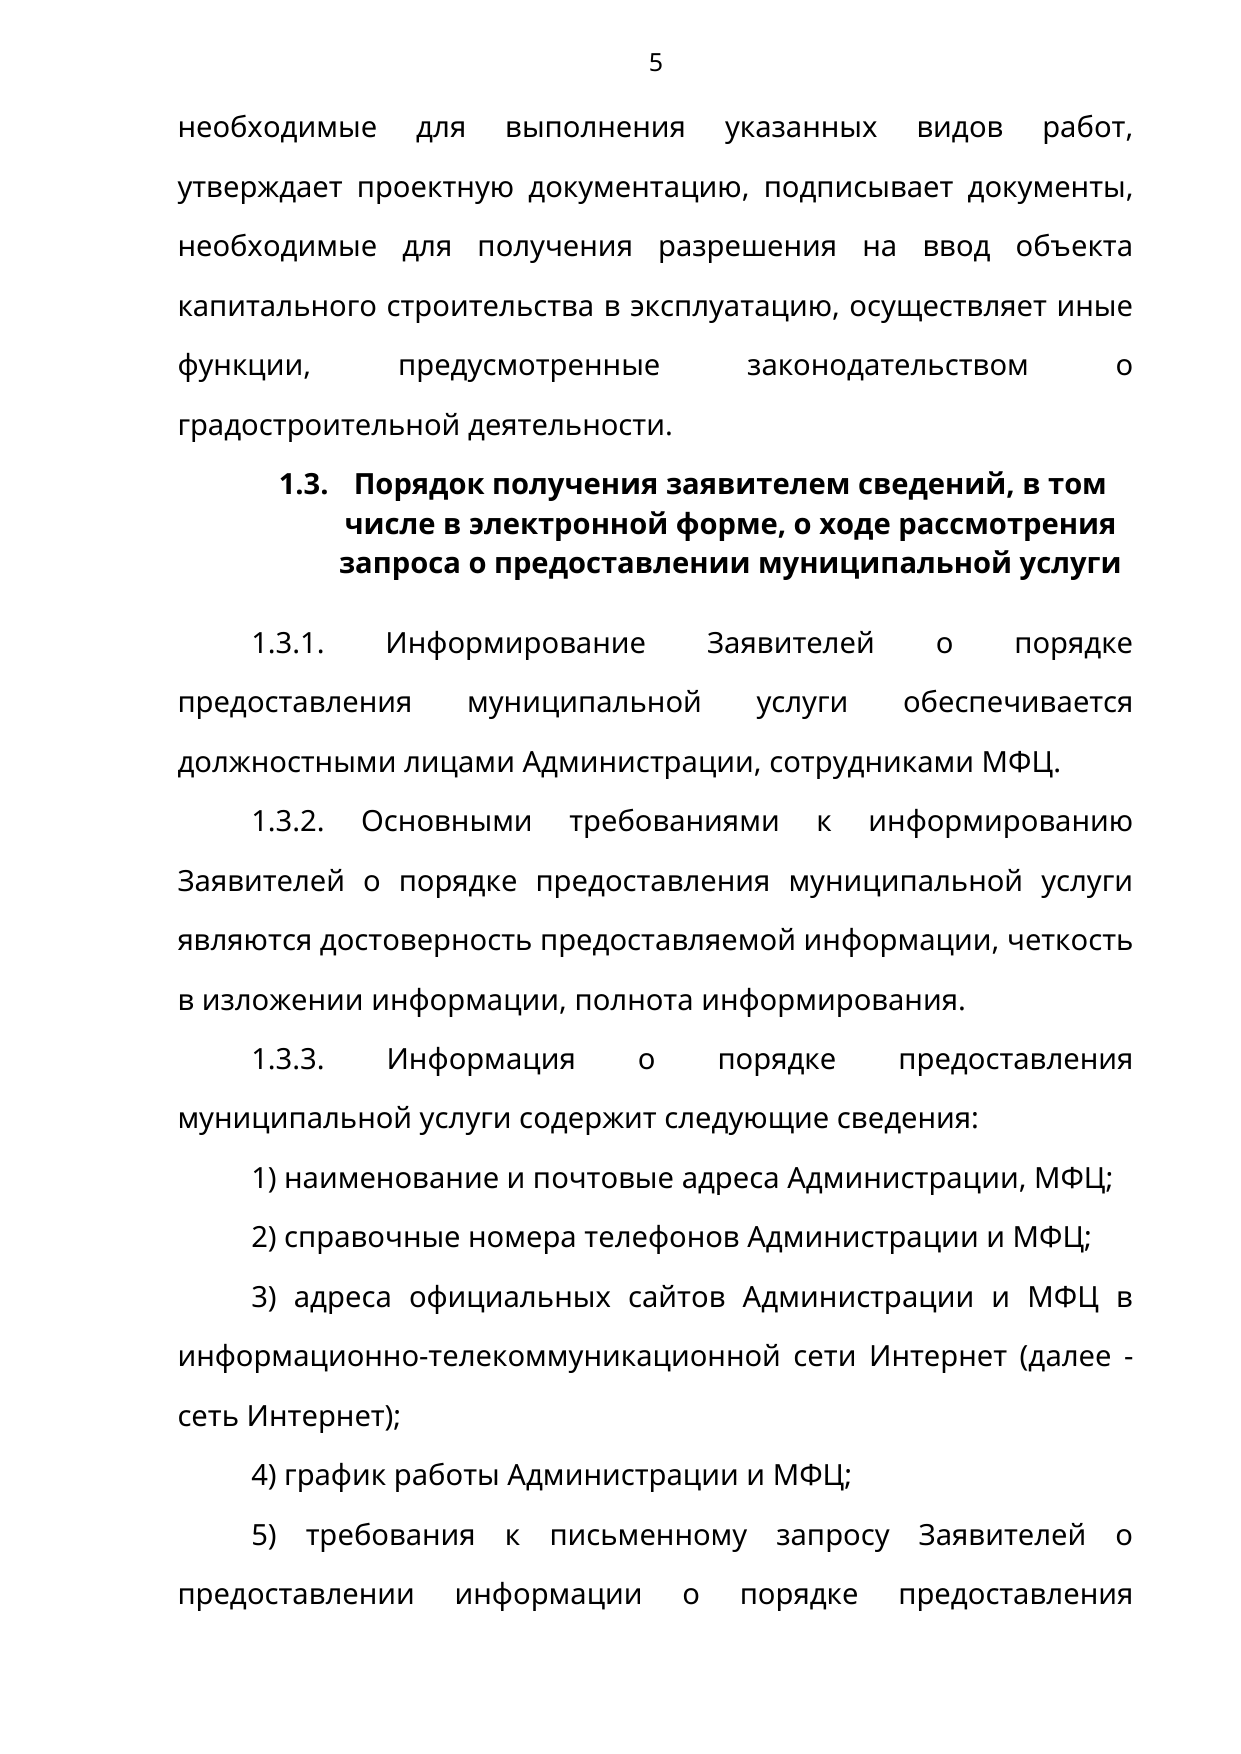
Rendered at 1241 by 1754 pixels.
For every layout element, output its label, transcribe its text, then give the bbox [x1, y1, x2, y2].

text 1) наименование и почтовые адреса Администрации, МФЦ; [177, 1157, 1134, 1197]
list Порядок получения заявителем сведений, в том числе в электронной форме, о ходе рассмотрения запроса о предоставлении муниципальной услуги [252, 463, 1134, 582]
text 1.3.1. Информирование Заявителей о порядке предоставления муниципальной услуги обеспечивается должностными лицами Администрации, сотрудниками МФЦ. [177, 622, 1134, 781]
text 4) график работы Администрации и МФЦ; [177, 1455, 1134, 1494]
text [177, 1514, 1134, 1613]
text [177, 106, 1134, 443]
text 1.3.2. Основными требованиями к информированию Заявителей о порядке предоставления муниципальной услуги являются достоверность предоставляемой информации, четкость в изложении информации, полнота информирования. [177, 800, 1134, 1018]
text 1.3.3. Информация о порядке предоставления муниципальной услуги содержит следующие сведения: [177, 1038, 1134, 1137]
text 3) адреса официальных сайтов Администрации и МФЦ в информационно-телекоммуникационной сети Интернет (далее - сеть Интернет); [177, 1276, 1134, 1435]
text 2) справочные номера телефонов Администрации и МФЦ; [177, 1217, 1134, 1256]
